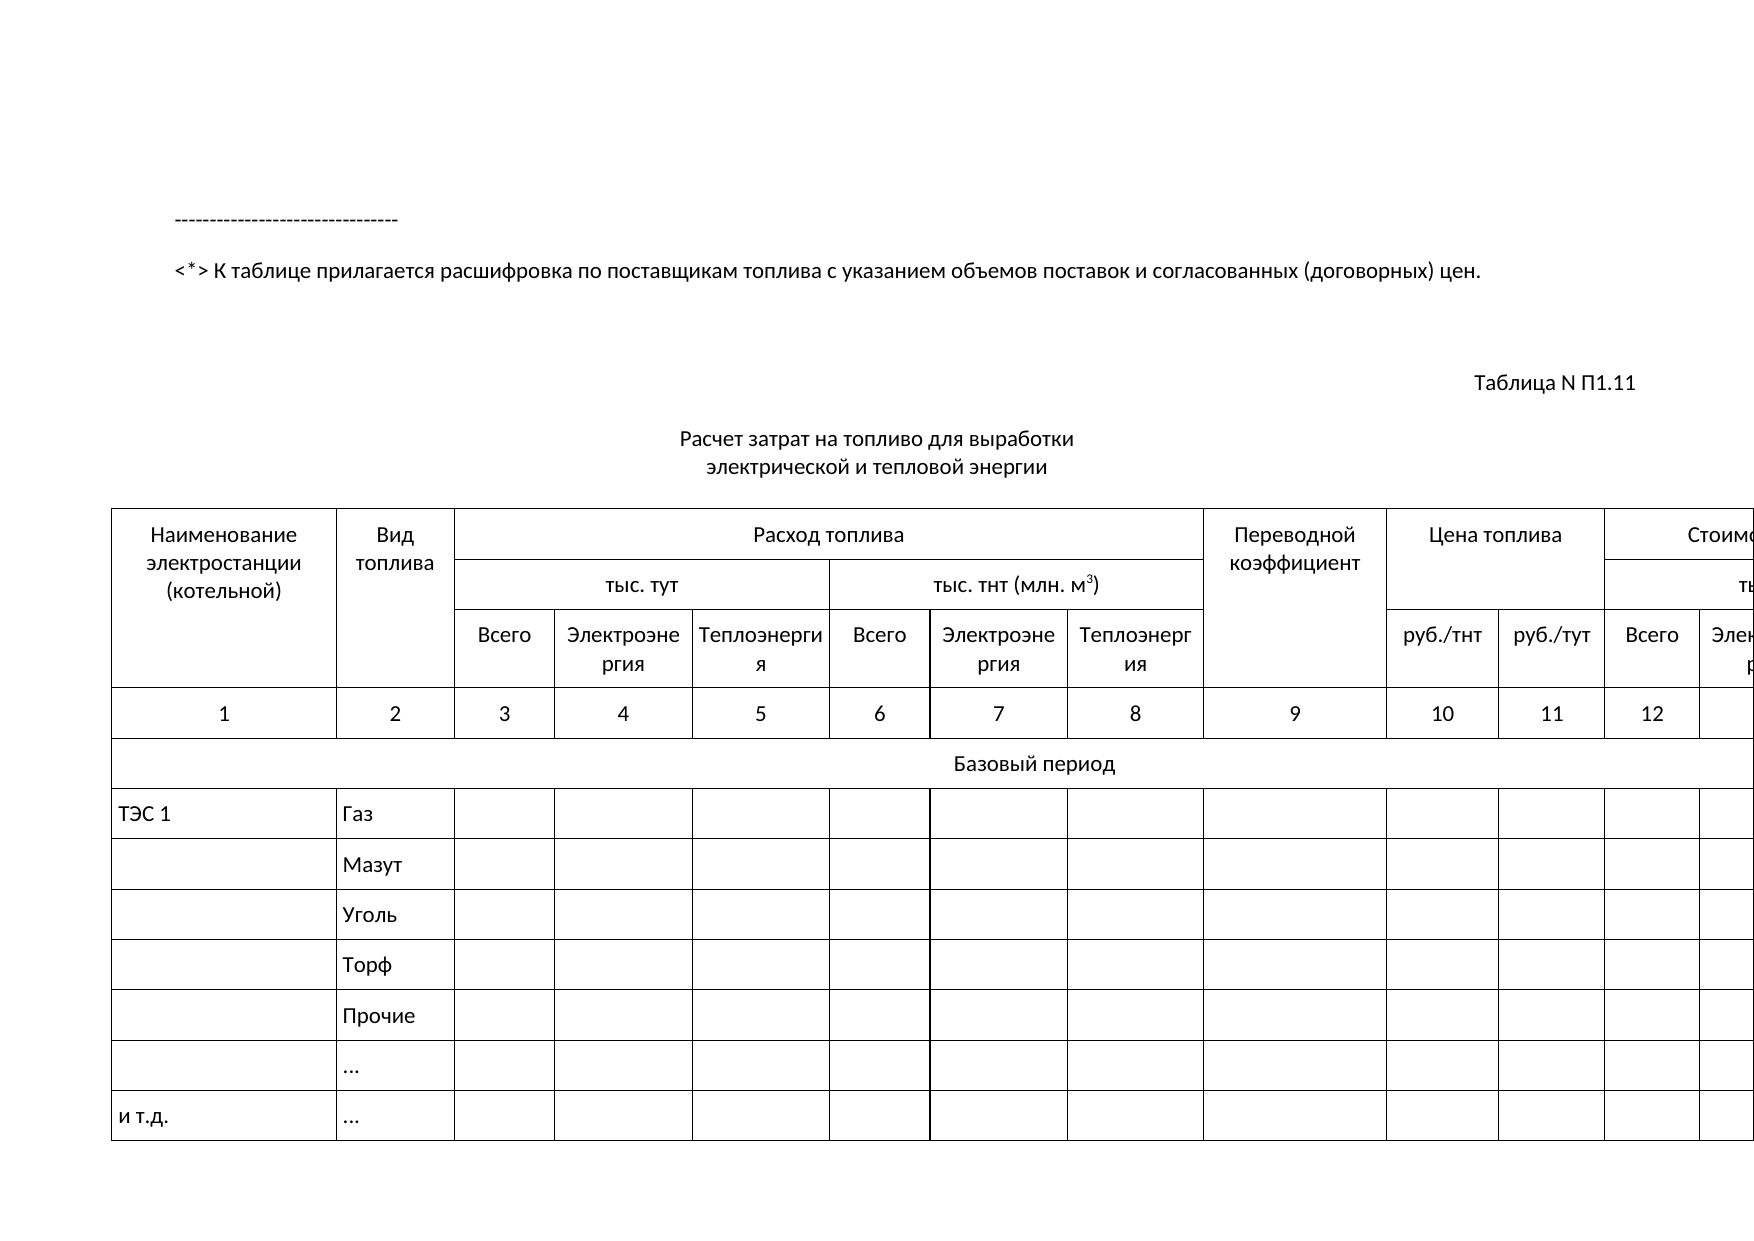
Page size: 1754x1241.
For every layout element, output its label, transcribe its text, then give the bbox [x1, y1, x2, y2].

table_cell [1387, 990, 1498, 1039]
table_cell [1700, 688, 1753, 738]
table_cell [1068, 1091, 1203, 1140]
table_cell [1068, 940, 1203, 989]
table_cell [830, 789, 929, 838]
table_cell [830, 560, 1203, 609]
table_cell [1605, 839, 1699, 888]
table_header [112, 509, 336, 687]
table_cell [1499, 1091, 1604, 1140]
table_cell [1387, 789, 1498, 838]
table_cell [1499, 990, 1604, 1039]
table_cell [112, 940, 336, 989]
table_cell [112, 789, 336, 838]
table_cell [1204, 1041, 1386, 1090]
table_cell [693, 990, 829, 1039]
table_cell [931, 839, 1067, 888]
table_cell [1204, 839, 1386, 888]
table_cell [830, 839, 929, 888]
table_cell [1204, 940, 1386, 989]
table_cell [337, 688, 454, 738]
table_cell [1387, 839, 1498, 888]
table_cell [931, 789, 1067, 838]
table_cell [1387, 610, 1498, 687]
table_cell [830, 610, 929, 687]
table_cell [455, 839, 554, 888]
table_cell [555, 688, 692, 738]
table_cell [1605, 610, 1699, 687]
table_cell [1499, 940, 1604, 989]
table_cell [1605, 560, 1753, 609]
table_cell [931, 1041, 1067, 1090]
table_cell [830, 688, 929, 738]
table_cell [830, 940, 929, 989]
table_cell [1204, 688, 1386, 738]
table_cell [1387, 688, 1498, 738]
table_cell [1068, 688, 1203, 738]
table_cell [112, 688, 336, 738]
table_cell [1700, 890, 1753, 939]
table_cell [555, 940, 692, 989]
text Таблица N П1.11 [118, 368, 1636, 396]
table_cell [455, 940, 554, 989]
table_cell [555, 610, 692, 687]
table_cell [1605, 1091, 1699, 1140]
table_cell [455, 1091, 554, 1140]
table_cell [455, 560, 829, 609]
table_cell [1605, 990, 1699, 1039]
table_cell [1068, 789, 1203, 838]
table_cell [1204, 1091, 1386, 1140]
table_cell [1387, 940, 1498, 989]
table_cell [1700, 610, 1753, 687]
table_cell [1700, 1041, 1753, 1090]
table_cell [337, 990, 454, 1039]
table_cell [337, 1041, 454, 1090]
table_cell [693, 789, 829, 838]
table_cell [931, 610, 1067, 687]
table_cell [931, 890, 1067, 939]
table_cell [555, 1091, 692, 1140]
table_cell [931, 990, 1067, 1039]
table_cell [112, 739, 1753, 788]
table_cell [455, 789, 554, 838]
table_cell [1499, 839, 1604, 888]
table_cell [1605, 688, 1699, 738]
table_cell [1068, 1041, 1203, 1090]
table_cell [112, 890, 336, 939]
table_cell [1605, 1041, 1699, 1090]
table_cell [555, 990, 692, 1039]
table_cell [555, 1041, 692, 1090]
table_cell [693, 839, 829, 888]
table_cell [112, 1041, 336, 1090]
text -------------------------------- [118, 205, 1636, 233]
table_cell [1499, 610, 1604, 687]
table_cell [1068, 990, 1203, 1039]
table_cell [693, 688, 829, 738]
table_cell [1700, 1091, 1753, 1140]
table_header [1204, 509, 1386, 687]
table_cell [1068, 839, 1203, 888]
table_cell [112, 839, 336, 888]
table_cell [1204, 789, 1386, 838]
text электрической и тепловой энергии [118, 452, 1636, 480]
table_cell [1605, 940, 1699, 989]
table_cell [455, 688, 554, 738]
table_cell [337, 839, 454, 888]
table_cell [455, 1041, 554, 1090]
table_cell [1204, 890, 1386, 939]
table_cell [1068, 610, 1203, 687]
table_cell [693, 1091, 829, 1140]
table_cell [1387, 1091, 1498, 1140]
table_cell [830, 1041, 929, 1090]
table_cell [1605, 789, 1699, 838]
text <*> К таблице прилагается расшифровка по поставщикам топлива с указанием объемов поставок и согласованных (договорных) цен. [118, 256, 1636, 284]
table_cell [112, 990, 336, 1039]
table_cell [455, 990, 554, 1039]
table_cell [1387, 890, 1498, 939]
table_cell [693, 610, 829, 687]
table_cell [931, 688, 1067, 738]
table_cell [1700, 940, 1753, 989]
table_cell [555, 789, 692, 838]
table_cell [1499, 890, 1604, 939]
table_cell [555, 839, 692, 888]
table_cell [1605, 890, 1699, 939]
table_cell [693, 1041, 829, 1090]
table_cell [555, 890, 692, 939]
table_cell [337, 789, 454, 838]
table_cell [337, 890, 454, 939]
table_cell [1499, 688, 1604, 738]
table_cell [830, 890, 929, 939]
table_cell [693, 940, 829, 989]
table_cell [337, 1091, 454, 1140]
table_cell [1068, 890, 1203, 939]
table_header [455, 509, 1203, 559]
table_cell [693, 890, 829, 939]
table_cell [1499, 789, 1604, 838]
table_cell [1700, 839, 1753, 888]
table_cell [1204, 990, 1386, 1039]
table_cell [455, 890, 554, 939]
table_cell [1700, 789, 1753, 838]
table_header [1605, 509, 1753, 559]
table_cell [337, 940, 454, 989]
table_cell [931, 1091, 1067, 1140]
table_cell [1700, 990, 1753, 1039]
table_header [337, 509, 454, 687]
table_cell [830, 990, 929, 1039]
text Расчет затрат на топливо для выработки [118, 424, 1636, 452]
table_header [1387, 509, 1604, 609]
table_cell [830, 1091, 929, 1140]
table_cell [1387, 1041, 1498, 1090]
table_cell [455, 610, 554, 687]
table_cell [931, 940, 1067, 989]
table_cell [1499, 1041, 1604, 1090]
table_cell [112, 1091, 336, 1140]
